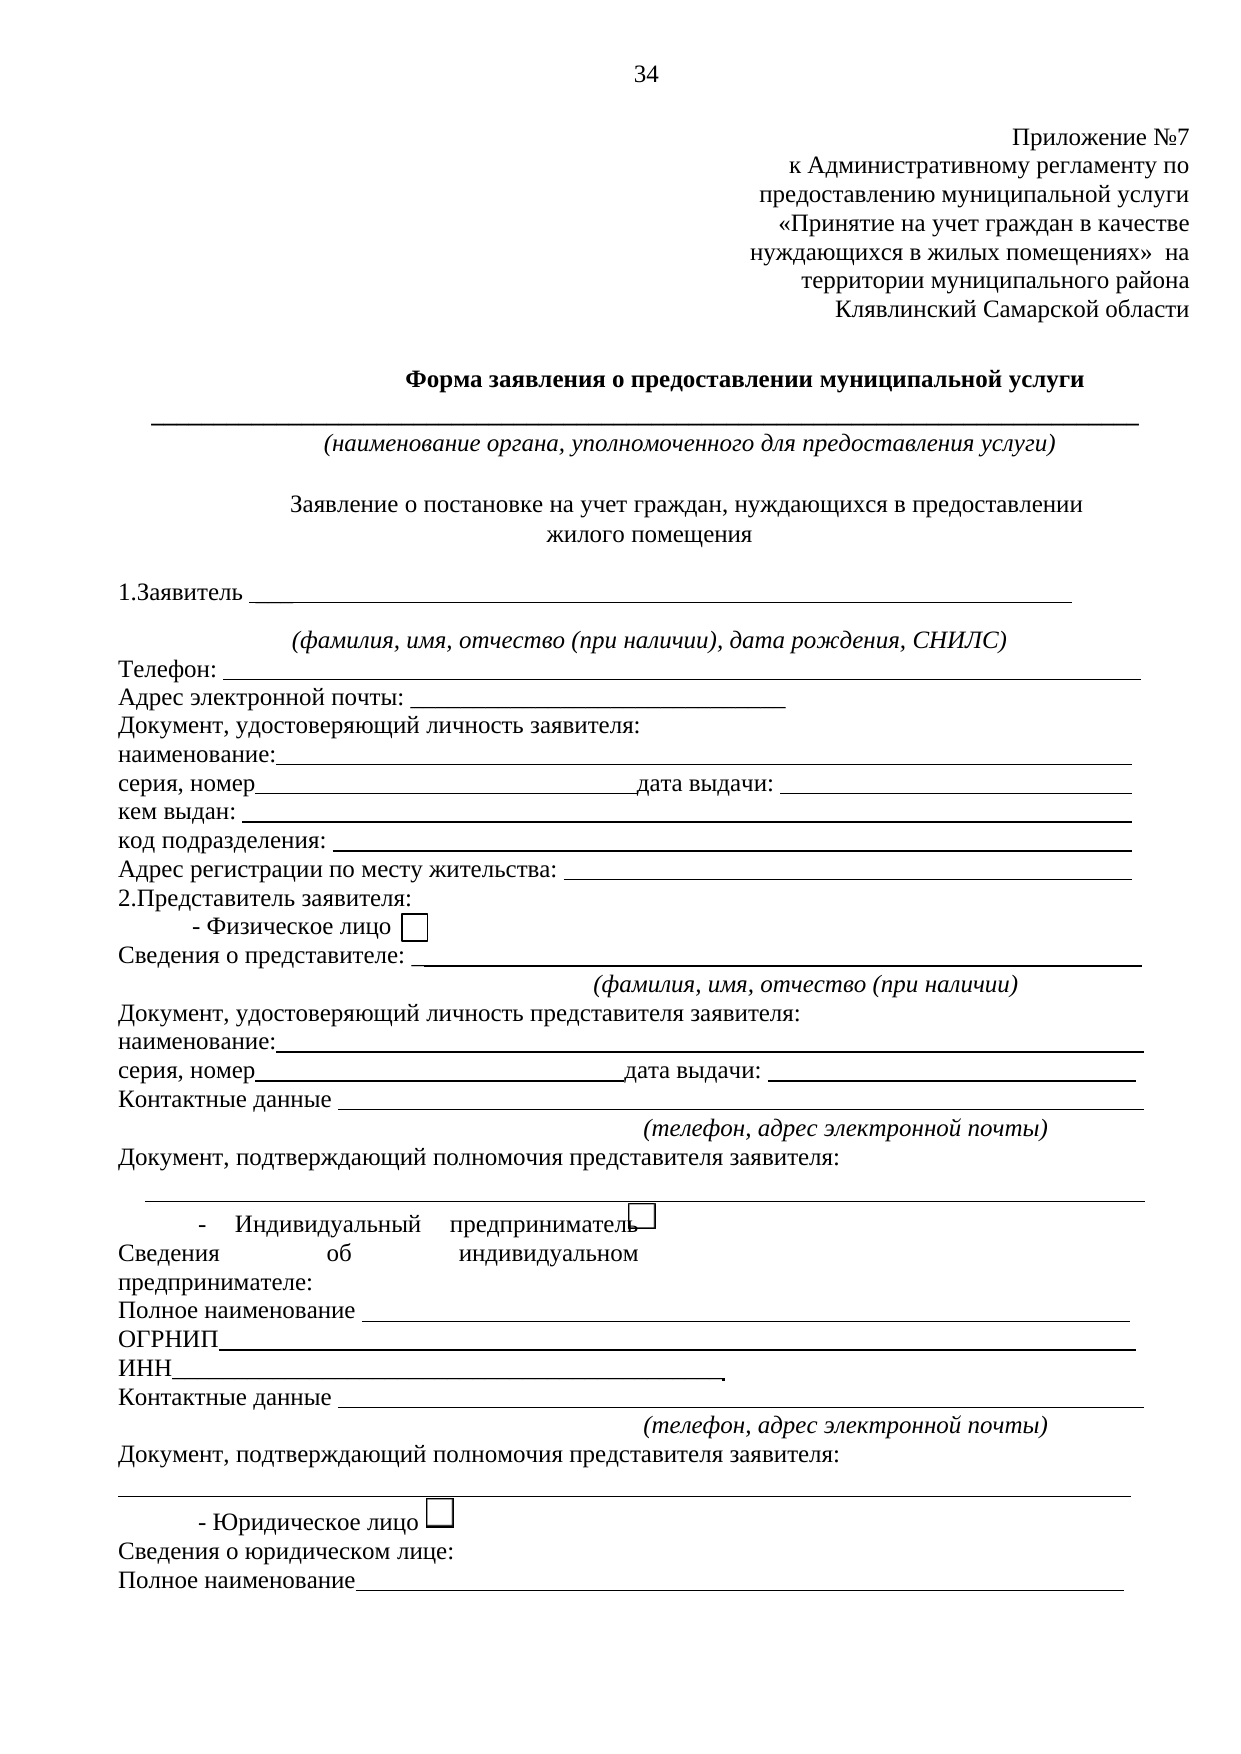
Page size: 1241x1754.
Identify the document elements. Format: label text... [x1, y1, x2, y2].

text (телефон, адрес электронной почты) [643, 1411, 1192, 1439]
text 1.Заявитель ___ [118, 577, 1192, 606]
text (фамилия, имя, отчество (при наличии), дата рождения, СНИЛС) [292, 625, 1192, 654]
text к Административному регламенту по предоставлению муниципальной услуги [691, 151, 1189, 208]
picture [427, 1499, 453, 1507]
text Полное наименование ОГРНИП ИНН____________________________________________ [118, 1296, 1141, 1382]
picture [628, 1203, 656, 1229]
text наименование: серия, номер дата выдачи: Контактные данные [118, 1026, 1144, 1113]
text Адрес электронной почты: ______________________________ [118, 682, 1192, 711]
text (фамилия, имя, отчество (при наличии) [593, 969, 1192, 998]
text наименование: серия, номер дата выдачи: кем выдан: код подразделения: Адрес регистрации по месту жительства: 2.Представитель заявителя: [118, 739, 1138, 911]
subtitle Заявление о постановке на учет граждан, нуждающихся в предоставлении [192, 485, 1180, 519]
text Документ, удостоверяющий личность заявителя: [118, 711, 1192, 739]
text Телефон: [118, 654, 1192, 682]
text Полное наименование [118, 1565, 1192, 1593]
text Документ, подтверждающий полномочия представителя заявителя: [118, 1142, 1192, 1170]
text - Юридическое лицо Сведения о юридическом лице: [118, 1507, 454, 1565]
text (телефон, адрес электронной почты) [643, 1113, 1192, 1142]
text - Индивидуальный предприниматель Сведения об индивидуальном предпринимателе: [118, 1209, 638, 1295]
text Документ, удостоверяющий личность представителя заявителя: [118, 998, 1192, 1026]
text Сведения о представителе: _ [118, 940, 1192, 969]
text Форма заявления о предоставлении муниципальной услуги [100, 359, 1189, 394]
text «Принятие на учет граждан в качестве нуждающихся в жилых помещениях» на территории муниципального района [676, 208, 1189, 294]
text Контактные данные [118, 1382, 1192, 1411]
text (наименование органа, уполномоченного для предоставления услуги) [243, 430, 1129, 457]
text Документ, подтверждающий полномочия представителя заявителя: [118, 1439, 1192, 1468]
text _______________________________________________________________________________ [100, 394, 1189, 430]
text Приложение №7 [725, 122, 1189, 151]
text Клявлинский Самарской области [100, 294, 1189, 323]
text жилого помещения [140, 519, 1159, 548]
text - Физическое лицо [192, 911, 1192, 940]
